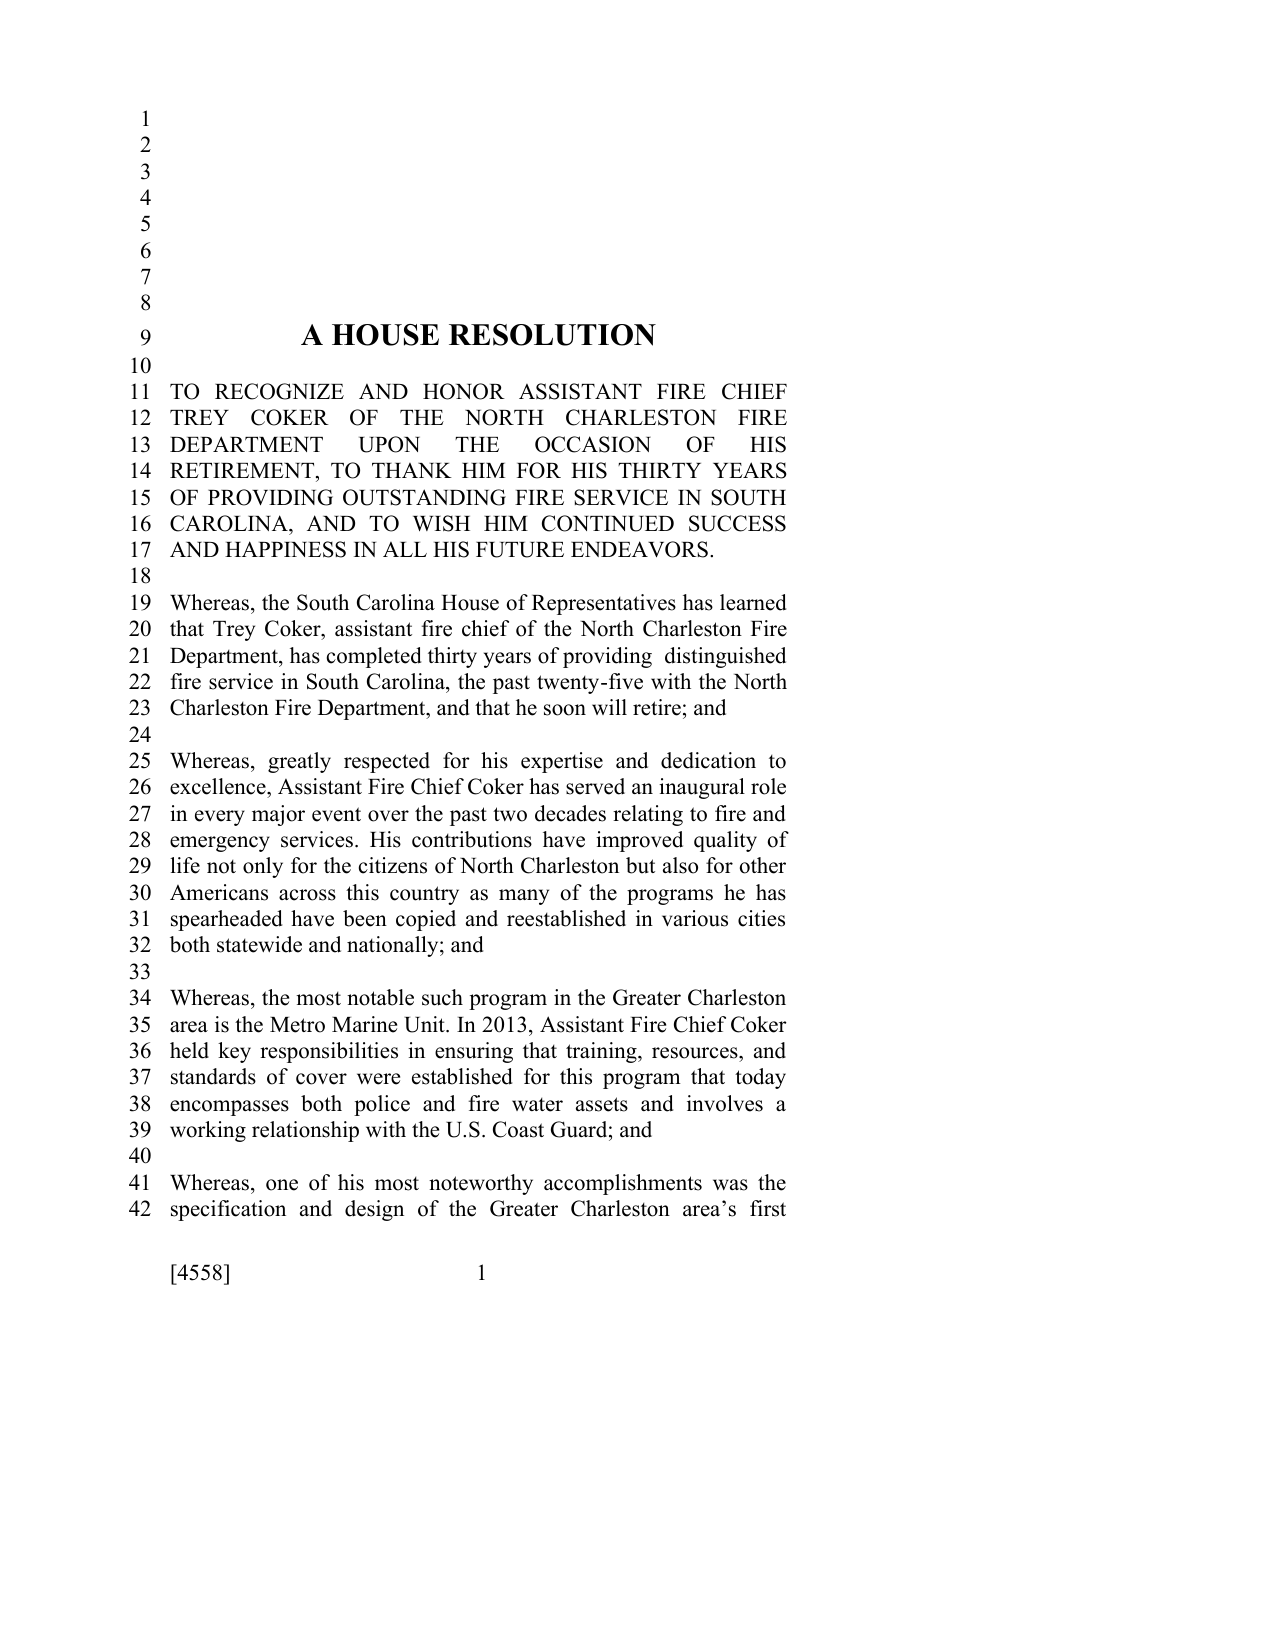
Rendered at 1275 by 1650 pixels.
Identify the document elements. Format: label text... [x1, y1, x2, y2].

text Whereas, greatly respected for his expertise and dedication to excellence, Assistant Fire Chief Coker has served an inaugural role in every major event over the past two decades relating to fire and emergency services. His contributions have improved quality of life not only for the citizens of North Charleston but also for other Americans across this country as many of the programs he has spearheaded have been copied and reestablished in various cities both statewide and nationally; and [169, 747, 787, 958]
text TO RECOGNIZE AND HONOR ASSISTANT FIRE CHIEF TREY COKER OF THE NORTH CHARLESTON FIRE DEPARTMENT UPON THE OCCASION OF HIS RETIREMENT, TO THANK HIM FOR HIS THIRTY YEARS OF PROVIDING OUTSTANDING FIRE SERVICE IN SOUTH CAROLINA, AND TO WISH HIM CONTINUED SUCCESS AND HAPPINESS IN ALL HIS FUTURE ENDEAVORS. [169, 378, 787, 563]
text A HOUSE RESOLUTION [169, 316, 787, 352]
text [169, 1169, 787, 1221]
text Whereas, the most notable such program in the Greater Charleston area is the Metro Marine Unit. In 2013, Assistant Fire Chief Coker held key responsibilities in ensuring that training, resources, and standards of cover were established for this program that today encompasses both police and fire water assets and involves a working relationship with the U.S. Coast Guard; and [169, 984, 787, 1142]
text Whereas, the South Carolina House of Representatives has learned that Trey Coker, assistant fire chief of the North Charleston Fire Department, has completed thirty years of providing distinguished fire service in South Carolina, the past twenty-five with the North Charleston Fire Department, and that he soon will retire; and [169, 589, 787, 721]
